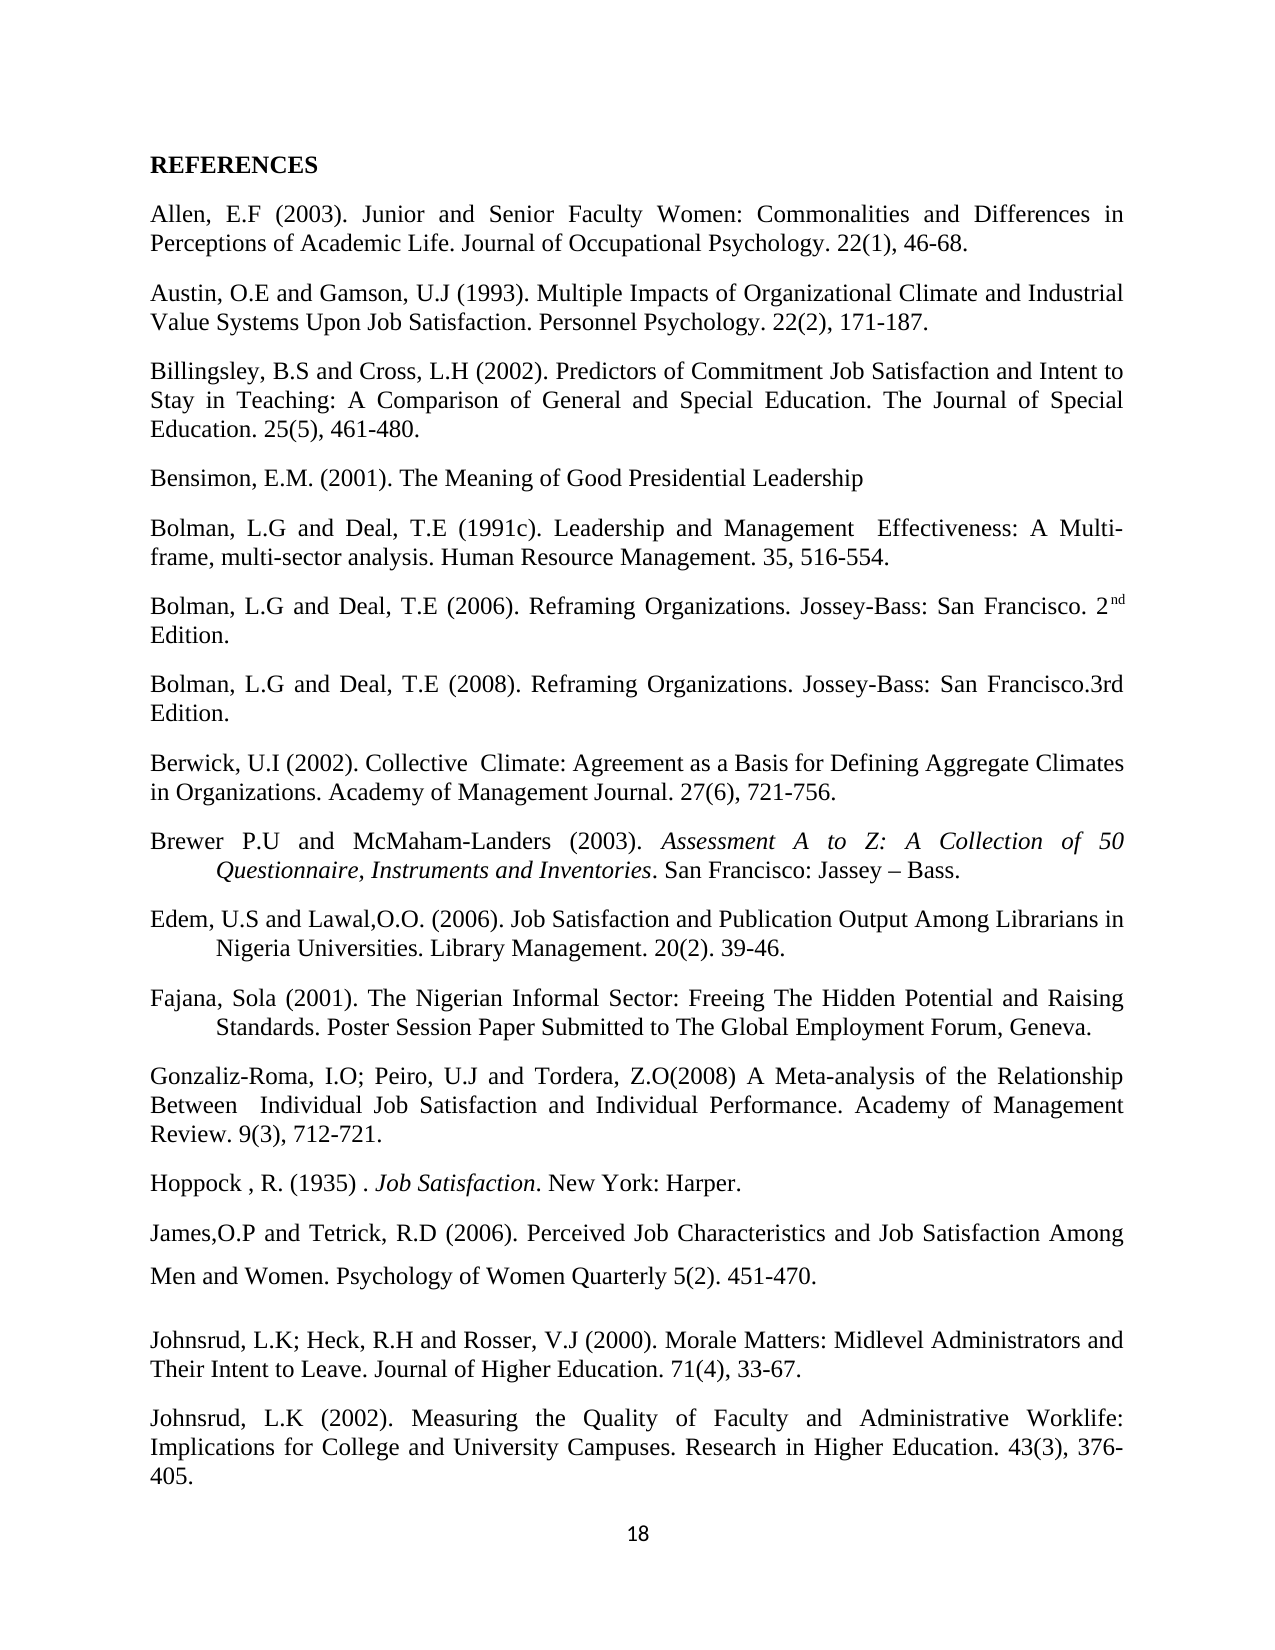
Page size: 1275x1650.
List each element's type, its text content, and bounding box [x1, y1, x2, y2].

text Allen, E.F (2003). Junior and Senior Faculty Women: Commonalities and Differences in Perceptions of Academic Life. Journal of Occupational Psychology. 22(1), 46-68. [150, 199, 1125, 257]
text Gonzaliz-Roma, I.O; Peiro, U.J and Tordera, Z.O(2008) A Meta-analysis of the Relationship Between Individual Job Satisfaction and Individual Performance. Academy of Management Review. 9(3), 712-721. [150, 1061, 1125, 1147]
text Bensimon, E.M. (2001). The Meaning of Good Presidential Leadership [150, 463, 1125, 492]
text Billingsley, B.S and Cross, L.H (2002). Predictors of Commitment Job Satisfaction and Intent to Stay in Teaching: A Comparison of General and Special Education. The Journal of Special Education. 25(5), 461-480. [150, 356, 1125, 442]
text Austin, O.E and Gamson, U.J (1993). Multiple Impacts of Organizational Climate and Industrial Value Systems Upon Job Satisfaction. Personnel Psychology. 22(2), 171-187. [150, 278, 1125, 335]
text Johnsrud, L.K; Heck, R.H and Rosser, V.J (2000). Morale Matters: Midlevel Administrators and Their Intent to Leave. Journal of Higher Education. 71(4), 33-67. [150, 1325, 1125, 1382]
text REFERENCES [150, 150, 1125, 179]
text Hoppock , R. (1935) . Job Satisfaction. New York: Harper. [150, 1168, 1125, 1197]
text Johnsrud, L.K (2002). Measuring the Quality of Faculty and Administrative Worklife: Implications for College and University Campuses. Research in Higher Education. 43(3), 376-405. [150, 1403, 1125, 1489]
text James,O.P and Tetrick, R.D (2006). Perceived Job Characteristics and Job Satisfaction Among Men and Women. Psychology of Women Quarterly 5(2). 451-470. [150, 1218, 1125, 1290]
text Berwick, U.I (2002). Collective Climate: Agreement as a Basis for Defining Aggregate Climates in Organizations. Academy of Management Journal. 27(6), 721-756. [150, 748, 1125, 805]
text Edem, U.S and Lawal,O.O. (2006). Job Satisfaction and Publication Output Among Librarians in Nigeria Universities. Library Management. 20(2). 39-46. [150, 904, 1125, 962]
text Bolman, L.G and Deal, T.E (2008). Reframing Organizations. Jossey-Bass: San Francisco.3rd Edition. [150, 669, 1125, 727]
text Brewer P.U and McMaham-Landers (2003). Assessment A to Z: A Collection of 50 Questionnaire, Instruments and Inventories. San Francisco: Jassey – Bass. [150, 826, 1125, 884]
text Bolman, L.G and Deal, T.E (2006). Reframing Organizations. Jossey-Bass: San Francisco. 2nd Edition. [150, 591, 1125, 649]
text Bolman, L.G and Deal, T.E (1991c). Leadership and Management Effectiveness: A Multi-frame, multi-sector analysis. Human Resource Management. 35, 516-554. [150, 513, 1125, 570]
text Fajana, Sola (2001). The Nigerian Informal Sector: Freeing The Hidden Potential and Raising Standards. Poster Session Paper Submitted to The Global Employment Forum, Geneva. [150, 983, 1125, 1040]
